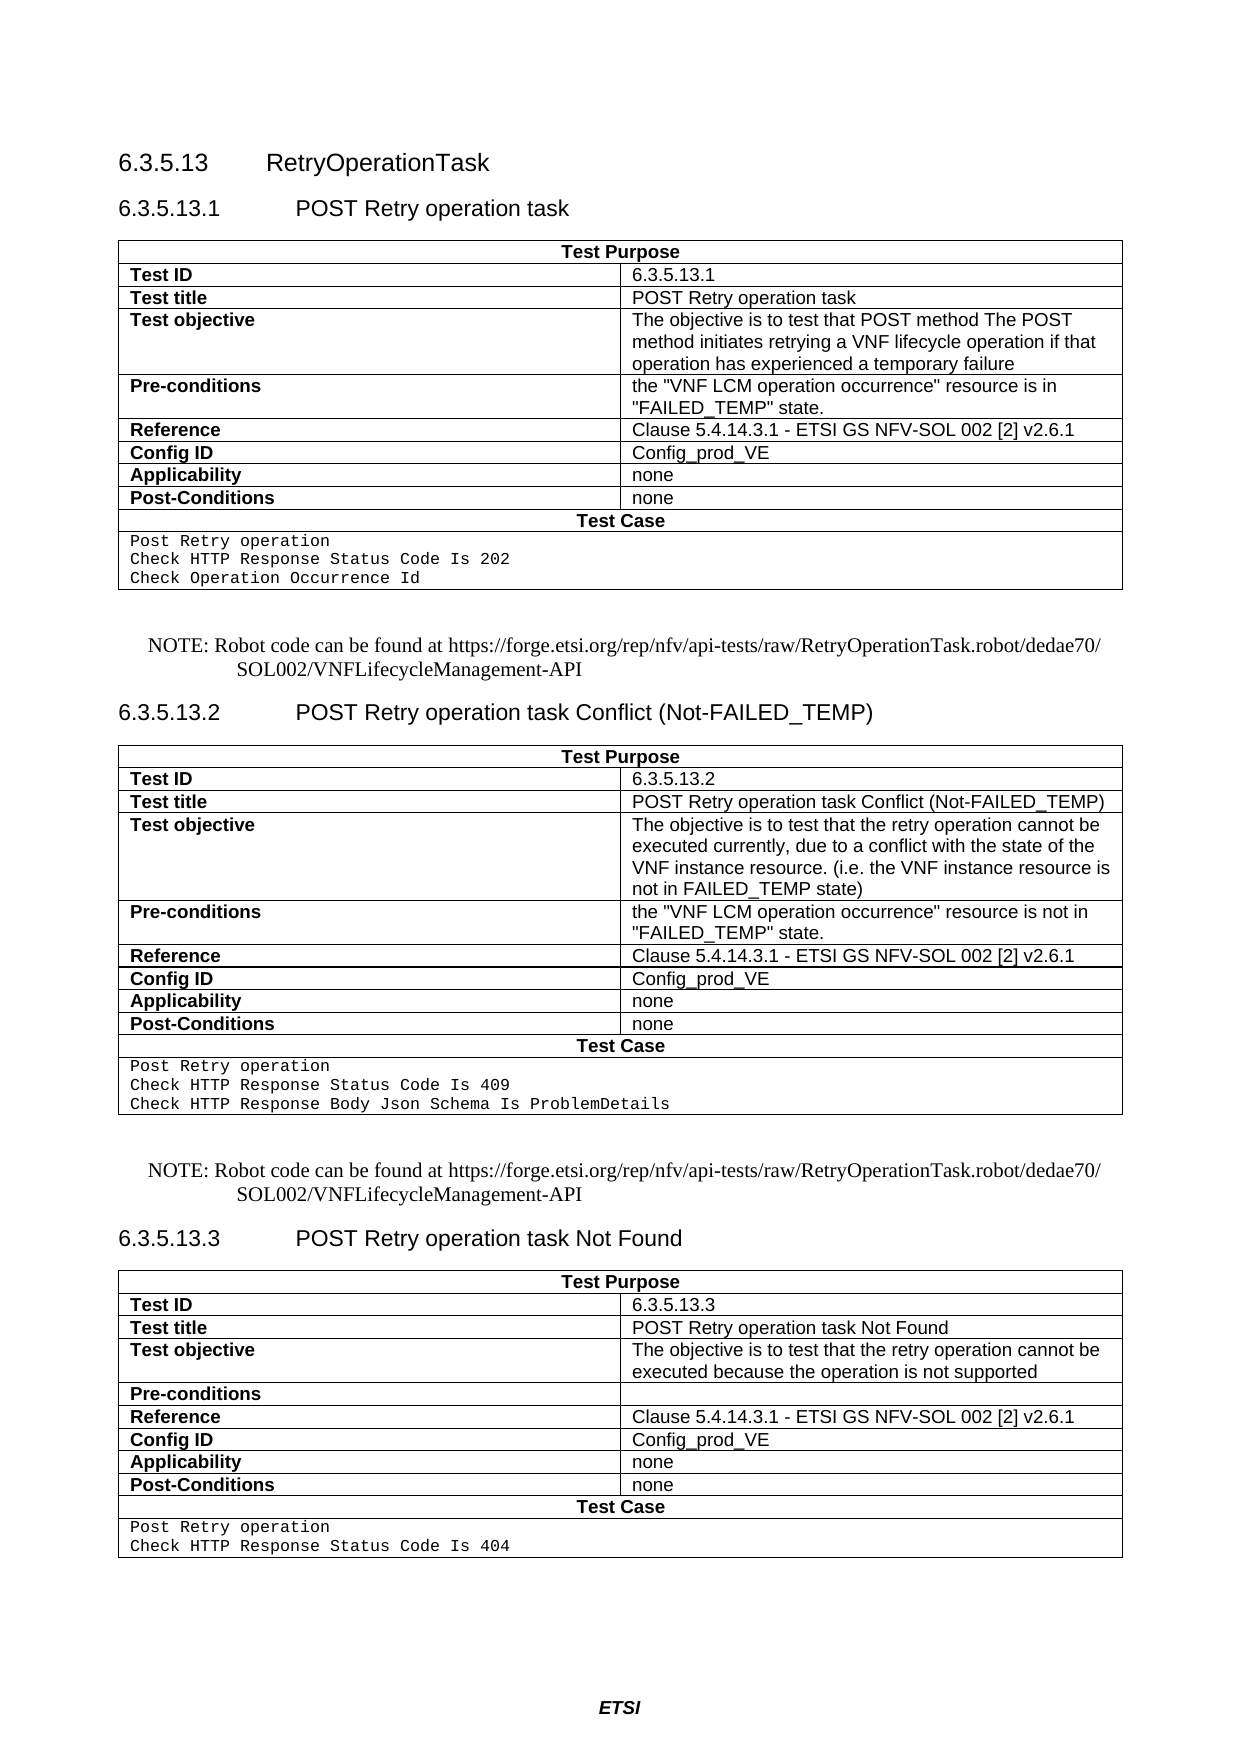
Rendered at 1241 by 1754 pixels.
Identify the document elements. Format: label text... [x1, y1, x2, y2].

subtitle 6.3.5.13.1 POST Retry operation task [118, 195, 1122, 222]
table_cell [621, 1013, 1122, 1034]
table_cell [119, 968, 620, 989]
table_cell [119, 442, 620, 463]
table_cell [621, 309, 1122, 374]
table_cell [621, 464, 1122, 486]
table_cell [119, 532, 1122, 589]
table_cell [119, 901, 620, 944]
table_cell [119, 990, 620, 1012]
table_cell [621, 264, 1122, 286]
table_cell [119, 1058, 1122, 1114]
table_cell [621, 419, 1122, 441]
subtitle 6.3.5.13.3 POST Retry operation task Not Found [118, 1225, 1122, 1251]
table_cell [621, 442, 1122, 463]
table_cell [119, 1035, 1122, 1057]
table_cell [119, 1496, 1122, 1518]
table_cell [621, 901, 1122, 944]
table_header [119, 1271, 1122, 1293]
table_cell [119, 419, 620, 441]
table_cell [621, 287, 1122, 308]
subtitle 6.3.5.13 RetryOperationTask [118, 148, 1122, 176]
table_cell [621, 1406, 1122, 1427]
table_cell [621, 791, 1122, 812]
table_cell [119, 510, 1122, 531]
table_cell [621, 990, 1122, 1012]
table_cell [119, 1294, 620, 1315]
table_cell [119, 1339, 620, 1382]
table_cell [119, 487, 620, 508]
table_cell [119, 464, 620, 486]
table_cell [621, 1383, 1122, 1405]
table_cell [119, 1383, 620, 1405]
text NOTE: Robot code can be found at https://forge.etsi.org/rep/nfv/api-tests/raw/RetryOperationTask.robot/dedae70/SOL002/VNFLifecycleManagement-API [148, 632, 1122, 681]
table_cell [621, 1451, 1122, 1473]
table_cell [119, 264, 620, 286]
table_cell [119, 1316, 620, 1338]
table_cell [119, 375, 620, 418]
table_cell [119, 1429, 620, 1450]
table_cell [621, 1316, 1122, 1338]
subtitle 6.3.5.13.2 POST Retry operation task Conflict (Not-FAILED_TEMP) [118, 699, 1122, 726]
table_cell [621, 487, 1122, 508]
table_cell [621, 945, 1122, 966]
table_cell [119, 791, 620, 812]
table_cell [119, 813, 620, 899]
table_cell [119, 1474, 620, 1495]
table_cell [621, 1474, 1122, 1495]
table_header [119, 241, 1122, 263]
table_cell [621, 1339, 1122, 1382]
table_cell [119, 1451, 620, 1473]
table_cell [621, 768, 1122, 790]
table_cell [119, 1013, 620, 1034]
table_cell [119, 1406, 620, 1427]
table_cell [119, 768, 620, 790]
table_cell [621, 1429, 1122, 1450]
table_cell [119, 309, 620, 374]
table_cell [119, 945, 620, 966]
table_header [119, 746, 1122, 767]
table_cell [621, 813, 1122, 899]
text NOTE: Robot code can be found at https://forge.etsi.org/rep/nfv/api-tests/raw/RetryOperationTask.robot/dedae70/SOL002/VNFLifecycleManagement-API [148, 1158, 1122, 1206]
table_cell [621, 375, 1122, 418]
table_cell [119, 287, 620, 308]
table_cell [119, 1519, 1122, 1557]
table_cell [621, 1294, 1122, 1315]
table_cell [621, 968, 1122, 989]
